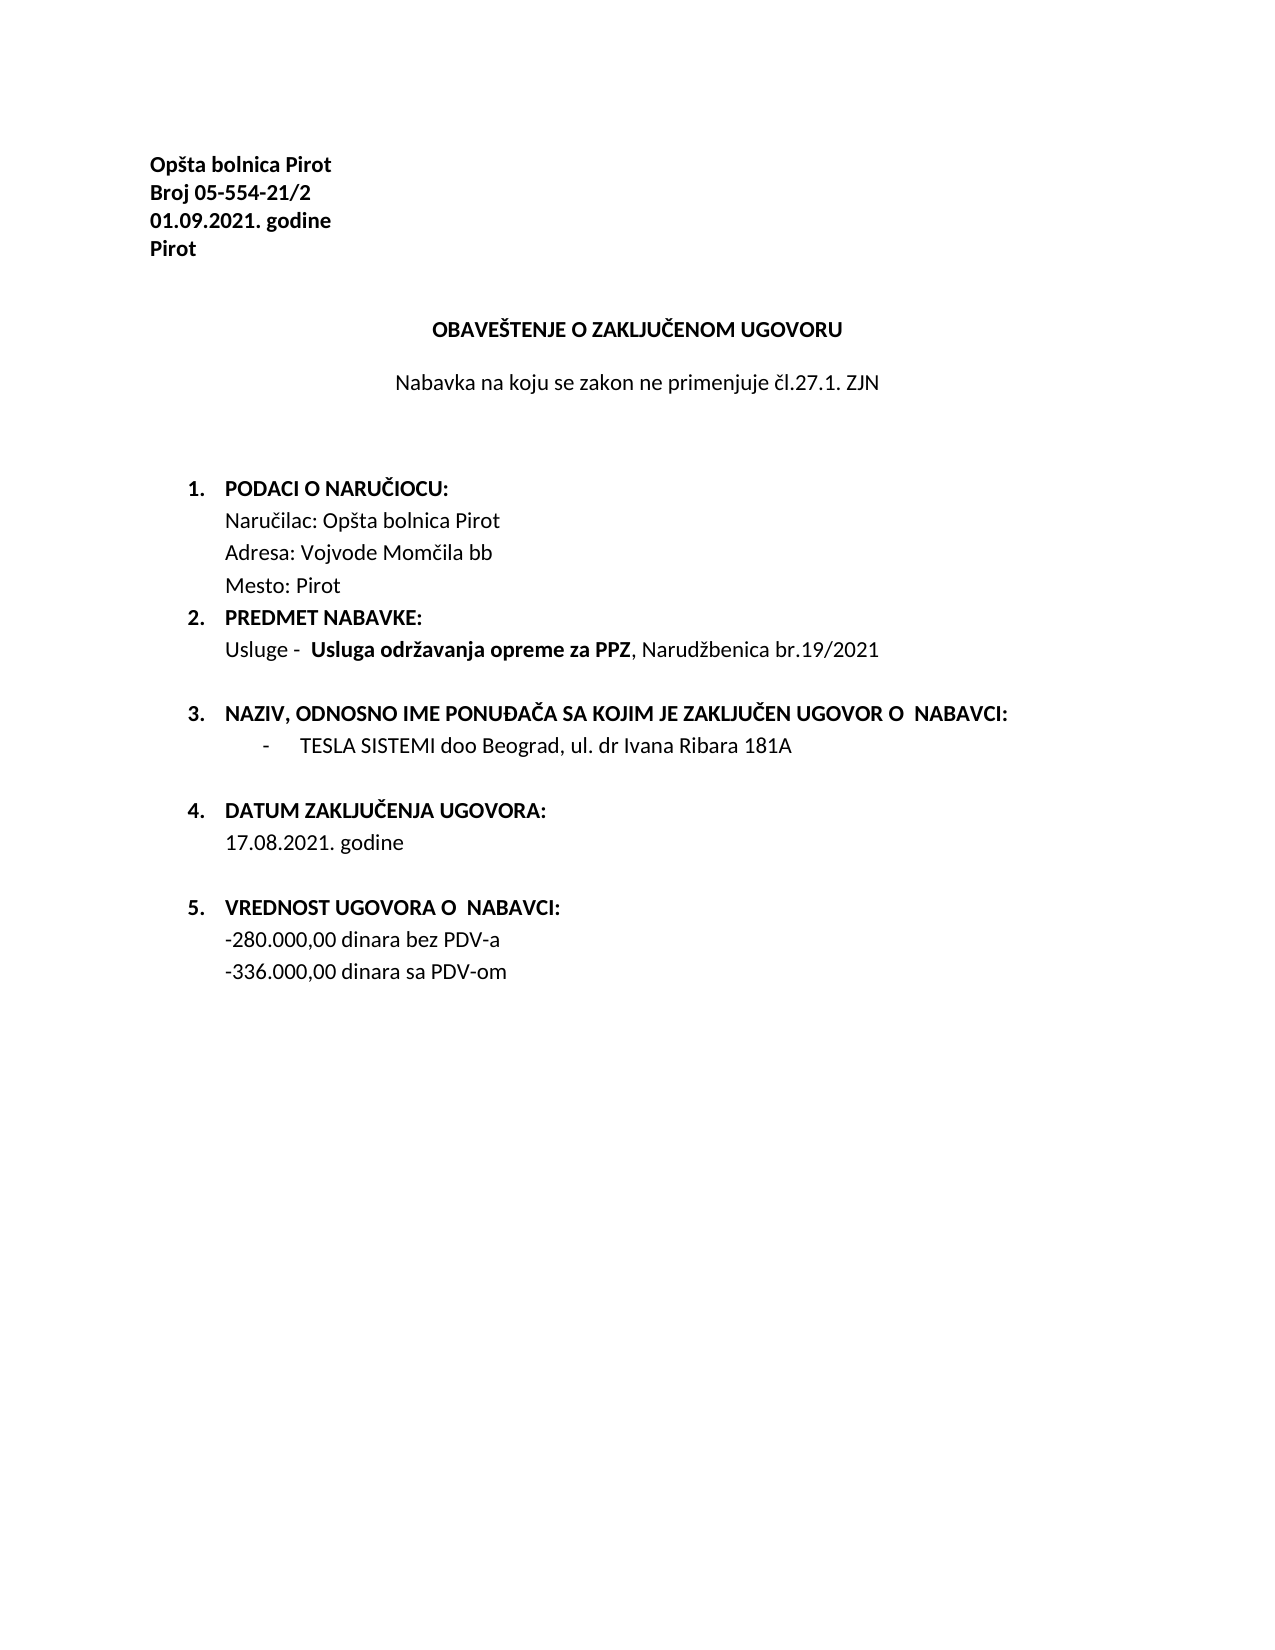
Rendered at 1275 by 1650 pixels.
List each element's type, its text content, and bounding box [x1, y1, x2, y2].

list Mesto: Pirot [225, 571, 1125, 599]
list -280.000,00 dinara bez PDV-a [225, 925, 1125, 953]
list Usluge - Usluga održavanja opreme za PPZ, Narudžbenica br.19/2021 [225, 635, 1125, 663]
list Naručilac: Opšta bolnica Pirot [225, 506, 1125, 534]
text Broj 05-554-21/2 [150, 178, 1125, 206]
list PODACI O NARUČIOCU: [187, 474, 1125, 502]
list NAZIV, ODNOSNO IME PONUĐAČA SA KOJIM JE ZAKLJUČEN UGOVOR O NABAVCI: [187, 699, 1125, 727]
list TESLA SISTEMI doo Beograd, ul. dr Ivana Ribara 181A [262, 732, 1125, 760]
list PREDMET NABAVKE: [187, 603, 1125, 631]
list DATUM ZAKLJUČENJA UGOVORA: [187, 796, 1125, 824]
text OBAVEŠTENJE O ZAKLJUČENOM UGOVORU [150, 315, 1125, 343]
text 01.09.2021. godine [150, 206, 1125, 234]
list 17.08.2021. godine [225, 828, 1125, 856]
text Pirot [150, 234, 1125, 262]
list Adresa: Vojvode Momčila bb [225, 538, 1125, 567]
text Nabavka na koju se zakon ne primenjuje čl.27.1. ZJN [150, 368, 1125, 396]
list -336.000,00 dinara sa PDV-om [225, 957, 1125, 985]
text Opšta bolnica Pirot [150, 150, 1125, 178]
list VREDNOST UGOVORA O NABAVCI: [187, 893, 1125, 921]
